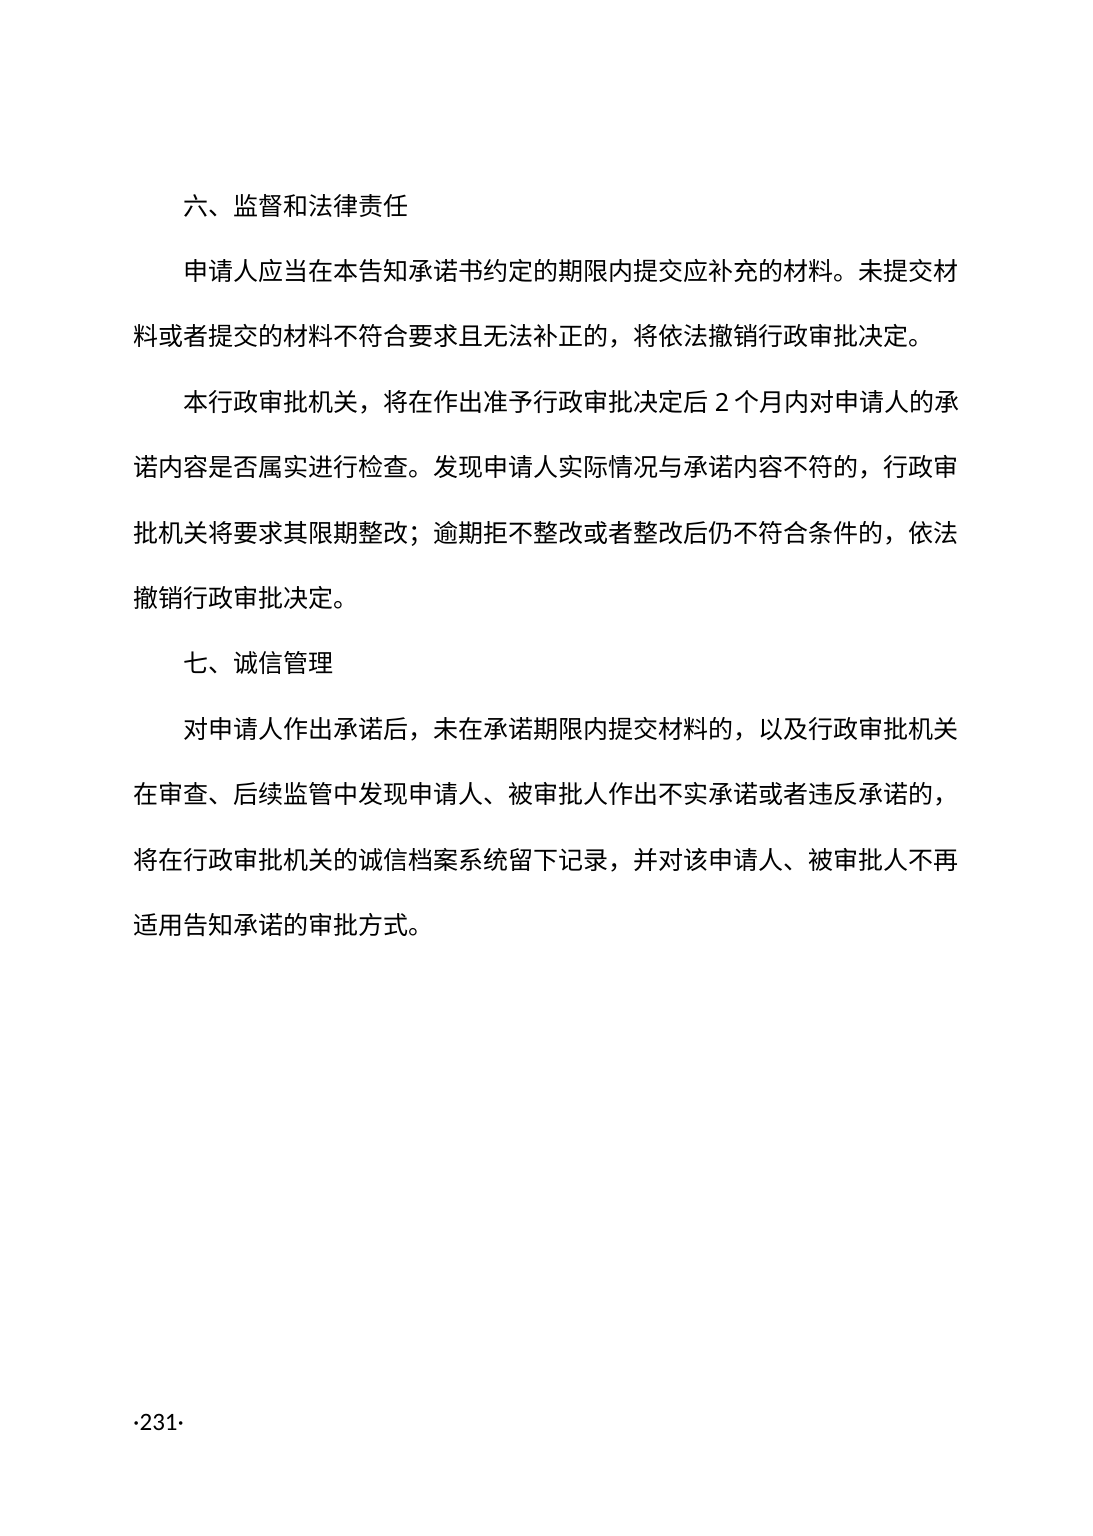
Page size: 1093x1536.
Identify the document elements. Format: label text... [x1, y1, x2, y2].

text 六、监督和法律责任 [133, 171, 959, 237]
text 七、诚信管理 [133, 629, 959, 695]
text 对申请人作出承诺后，未在承诺期限内提交材料的，以及行政审批机关在审查、后续监管中发现申请人、被审批人作出不实承诺或者违反承诺的，将在行政审批机关的诚信档案系统留下记录，并对该申请人、被审批人不再适用告知承诺的审批方式。 [133, 695, 959, 956]
text 本行政审批机关，将在作出准予行政审批决定后2个月内对申请人的承诺内容是否属实进行检查。发现申请人实际情况与承诺内容不符的，行政审批机关将要求其限期整改；逾期拒不整改或者整改后仍不符合条件的，依法撤销行政审批决定。 [133, 368, 959, 629]
text 申请人应当在本告知承诺书约定的期限内提交应补充的材料。未提交材料或者提交的材料不符合要求且无法补正的，将依法撤销行政审批决定。 [133, 237, 959, 368]
